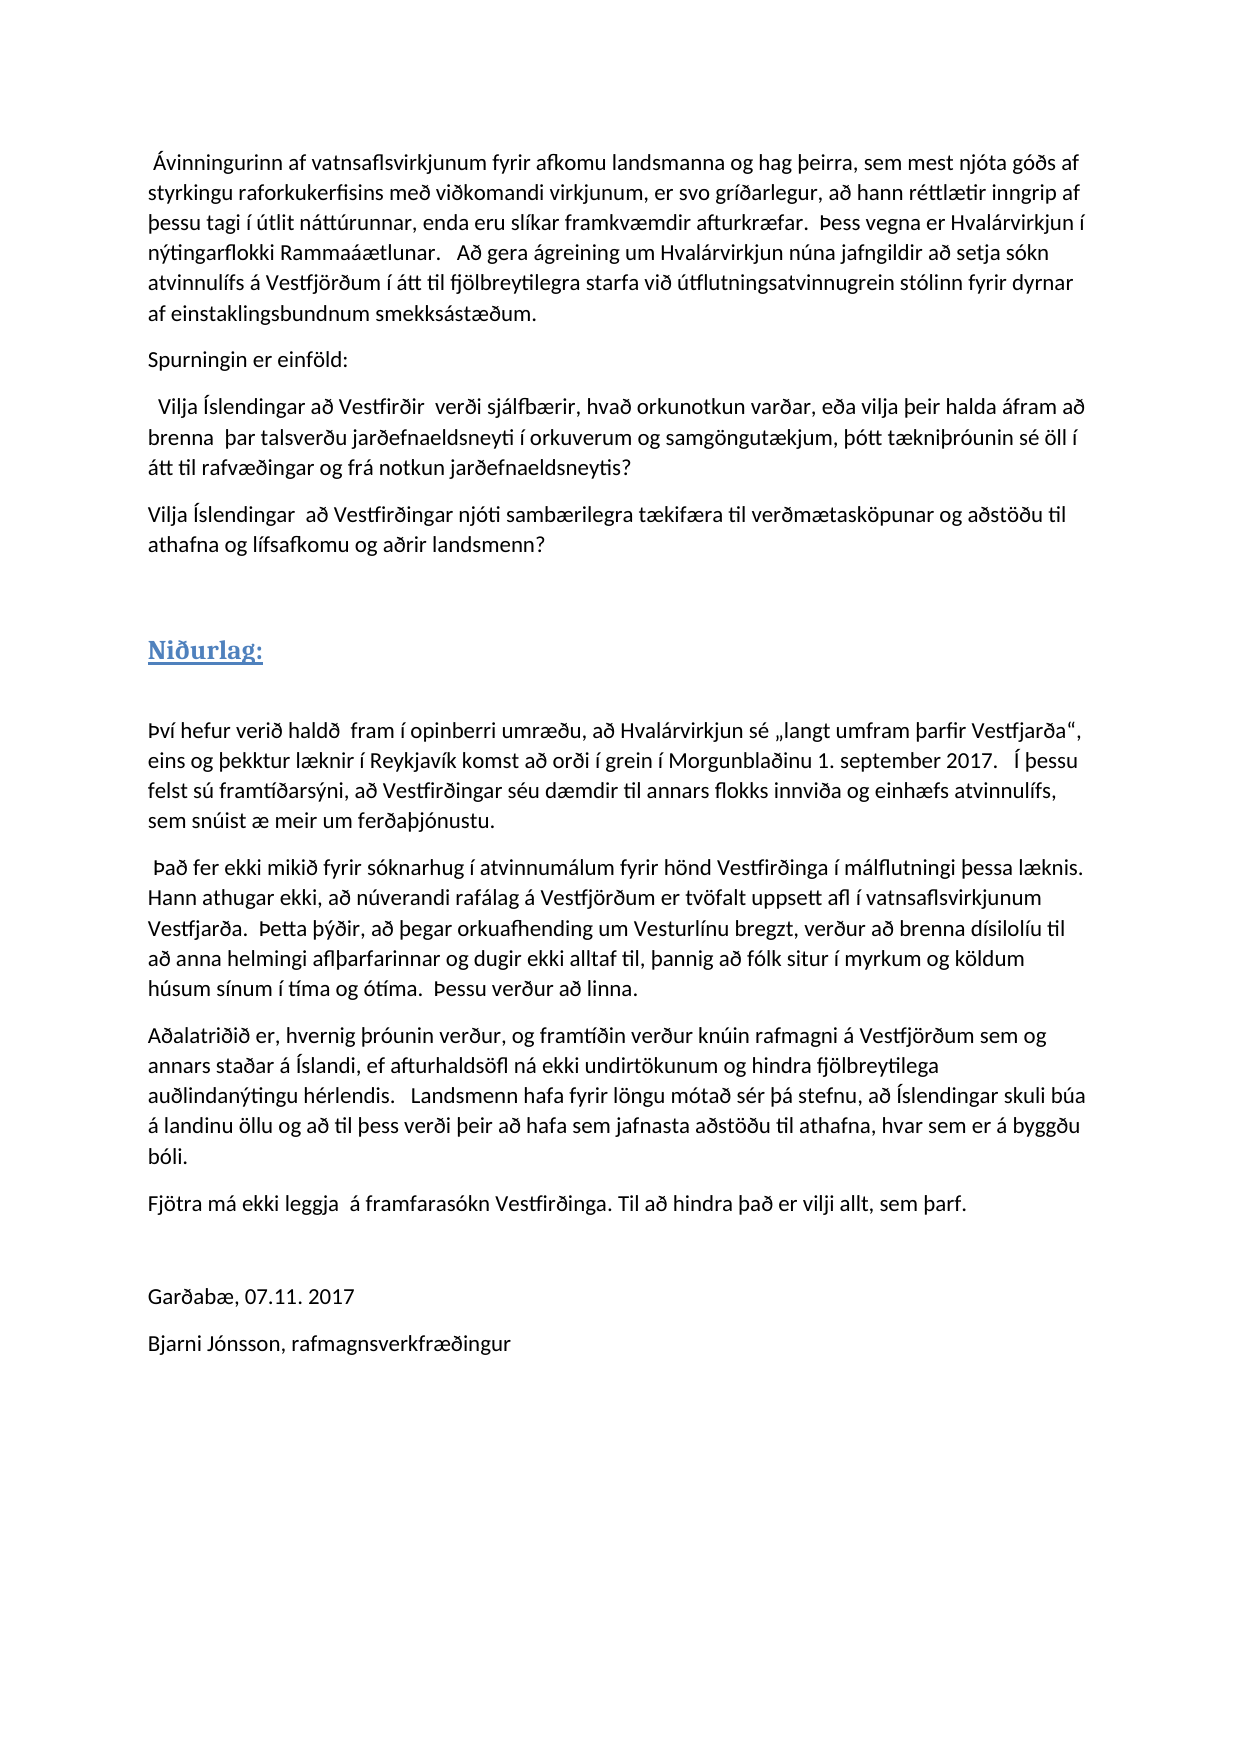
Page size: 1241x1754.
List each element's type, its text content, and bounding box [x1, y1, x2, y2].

text Garðabæ, 07.11. 2017 [148, 1282, 1093, 1310]
text Ávinningurinn af vatnsaflsvirkjunum fyrir afkomu landsmanna og hag þeirra, sem mest njóta góðs af styrkingu raforkukerfisins með viðkomandi virkjunum, er svo gríðarlegur, að hann réttlætir inngrip af þessu tagi í útlit náttúrunnar, enda eru slíkar framkvæmdir afturkræfar. Þess vegna er Hvalárvirkjun í nýtingarflokki Rammaáætlunar. Að gera ágreining um Hvalárvirkjun núna jafngildir að setja sókn atvinnulífs á Vestfjörðum í átt til fjölbreytilegra starfa við útflutningsatvinnugrein stólinn fyrir dyrnar af einstaklingsbundnum smekksástæðum. [148, 148, 1093, 327]
text Því hefur verið haldð fram í opinberri umræðu, að Hvalárvirkjun sé „langt umfram þarfir Vestfjarða“, eins og þekktur læknir í Reykjavík komst að orði í grein í Morgunblaðinu 1. september 2017. Í þessu felst sú framtíðarsýni, að Vestfirðingar séu dæmdir til annars flokks innviða og einhæfs atvinnulífs, sem snúist æ meir um ferðaþjónustu. [148, 716, 1093, 834]
text Fjötra má ekki leggja á framfarasókn Vestfirðinga. Til að hindra það er vilji allt, sem þarf. [148, 1189, 1093, 1217]
text Spurningin er einföld: [148, 346, 1093, 373]
text Bjarni Jónsson, rafmagnsverkfræðingur [148, 1329, 1093, 1357]
text Vilja Íslendingar að Vestfirðir verði sjálfbærir, hvað orkunotkun varðar, eða vilja þeir halda áfram að brenna þar talsverðu jarðefnaeldsneyti í orkuverum og samgöngutækjum, þótt tækniþróunin sé öll í átt til rafvæðingar og frá notkun jarðefnaeldsneytis? [148, 392, 1093, 481]
text Vilja Íslendingar að Vestfirðingar njóti sambærilegra tækifæra til verðmætasköpunar og aðstöðu til athafna og lífsafkomu og aðrir landsmenn? [148, 500, 1093, 558]
text Aðalatriðið er, hvernig þróunin verður, og framtíðin verður knúin rafmagni á Vestfjörðum sem og annars staðar á Íslandi, ef afturhaldsöfl ná ekki undirtökunum og hindra fjölbreytilega auðlindanýtingu hérlendis. Landsmenn hafa fyrir löngu mótað sér þá stefnu, að Íslendingar skuli búa á landinu öllu og að til þess verði þeir að hafa sem jafnasta aðstöðu til athafna, hvar sem er á byggðu bóli. [148, 1021, 1093, 1170]
subtitle Niðurlag: [148, 635, 1093, 666]
text Það fer ekki mikið fyrir sóknarhug í atvinnumálum fyrir hönd Vestfirðinga í málflutningi þessa læknis. Hann athugar ekki, að núverandi rafálag á Vestfjörðum er tvöfalt uppsett afl í vatnsaflsvirkjunum Vestfjarða. Þetta þýðir, að þegar orkuafhending um Vesturlínu bregzt, verður að brenna dísilolíu til að anna helmingi aflþarfarinnar og dugir ekki alltaf til, þannig að fólk situr í myrkum og köldum húsum sínum í tíma og ótíma. Þessu verður að linna. [148, 853, 1093, 1002]
